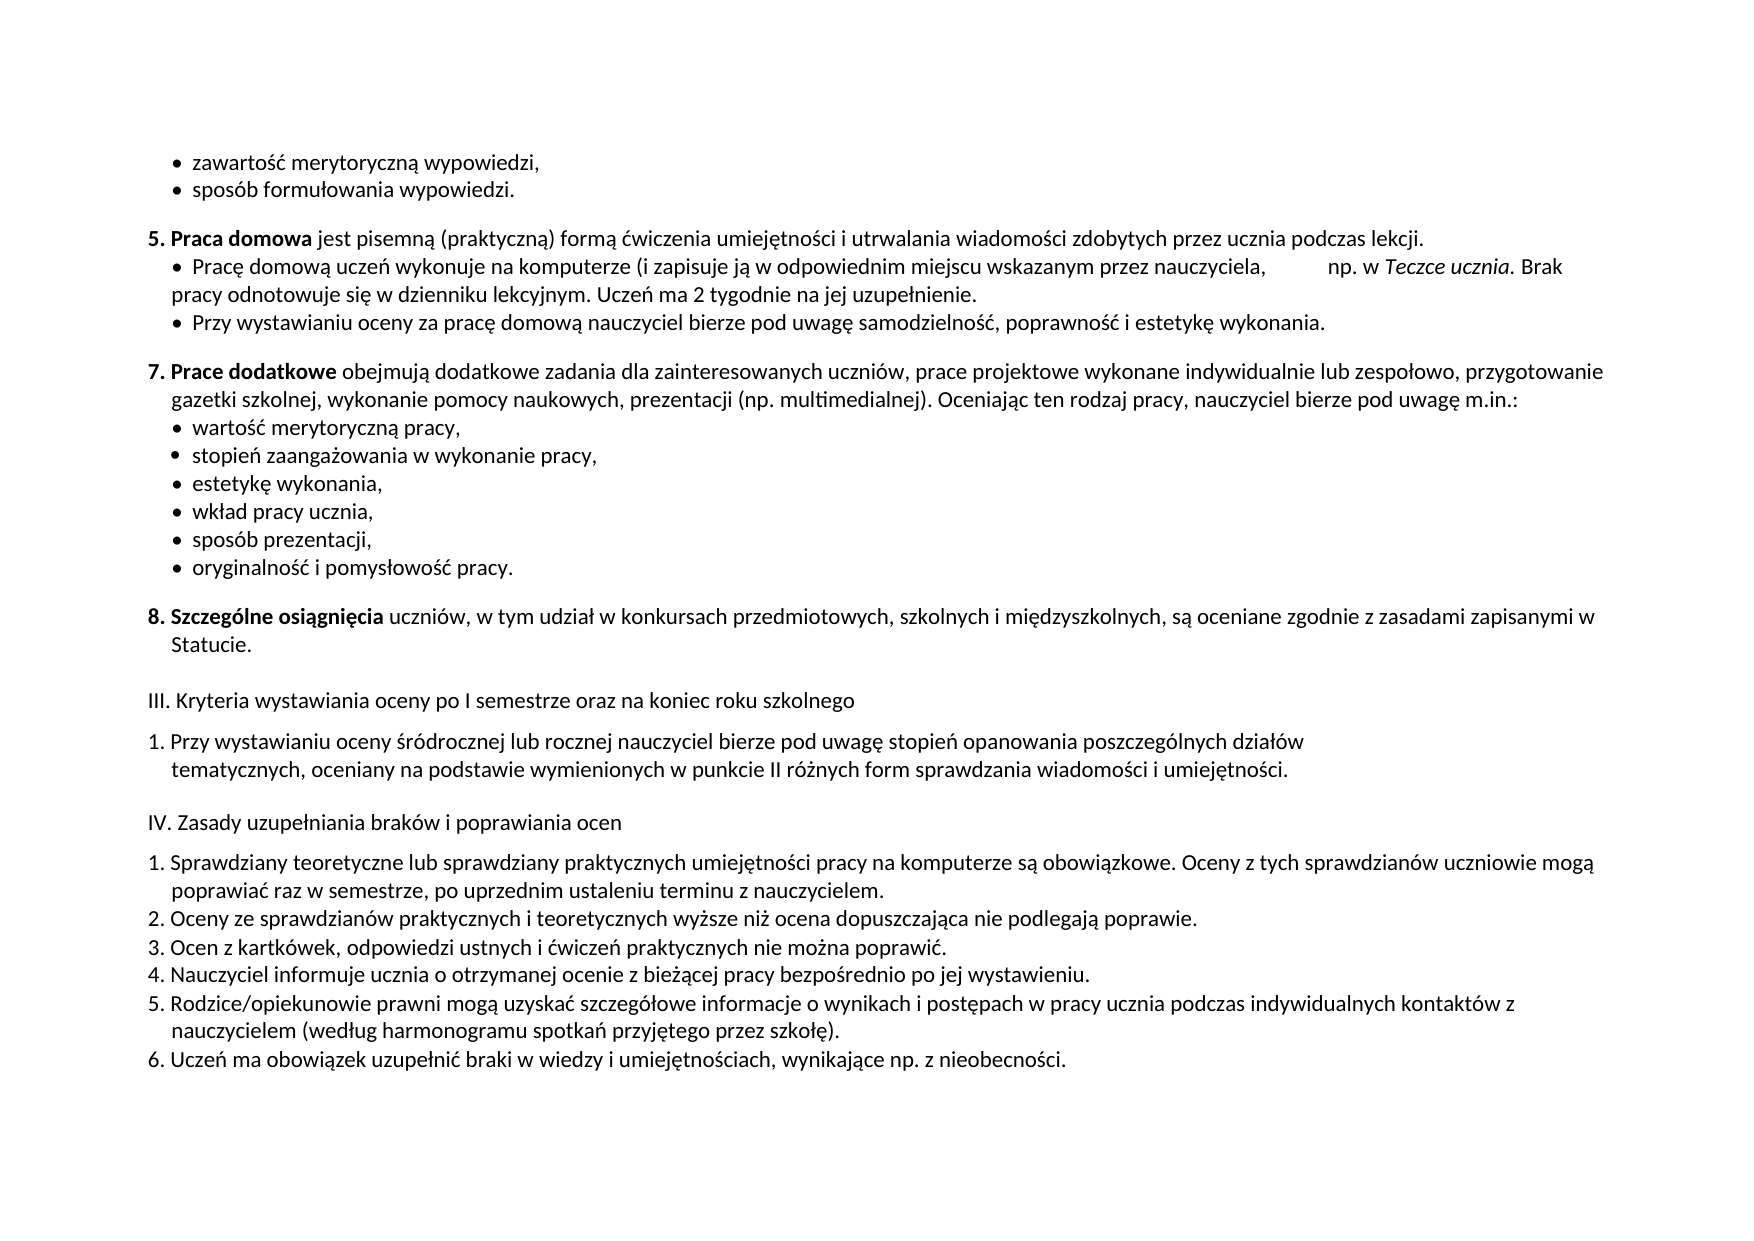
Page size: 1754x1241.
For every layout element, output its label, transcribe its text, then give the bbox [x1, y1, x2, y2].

text • wkład pracy ucznia, [171, 497, 1606, 526]
text • Przy wystawianiu oceny za pracę domową nauczyciel bierze pod uwagę samodzielność, poprawność i estetykę wykonania. [171, 308, 1606, 337]
text IV. Zasady uzupełniania braków i poprawiania ocen [148, 808, 1606, 836]
text • wartość merytoryczną pracy, [171, 413, 1606, 441]
text • zawartość merytoryczną wypowiedzi, [171, 148, 1606, 176]
text • sposób prezentacji, [171, 526, 1606, 553]
text 1. Przy wystawianiu oceny śródrocznej lub rocznej nauczyciel bierze pod uwagę stopień opanowania poszczególnych działów [148, 727, 1606, 755]
text 6. Uczeń ma obowiązek uzupełnić braki w wiedzy i umiejętnościach, wynikające np. z nieobecności. [148, 1045, 1606, 1073]
text 7. Prace dodatkowe obejmują dodatkowe zadania dla zainteresowanych uczniów, prace projektowe wykonane indywidualnie lub zespołowo, przygotowanie gazetki szkolnej, wykonanie pomocy naukowych, prezentacji (np. multimedialnej). Oceniając ten rodzaj pracy, nauczyciel bierze pod uwagę m.in.: [148, 357, 1606, 413]
text 5. Rodzice/opiekunowie prawni mogą uzyskać szczegółowe informacje o wynikach i postępach w pracy ucznia podczas indywidualnych kontaktów z nauczycielem (według harmonogramu spotkań przyjętego przez szkołę). [148, 989, 1606, 1045]
text • oryginalność i pomysłowość pracy. [171, 553, 1606, 582]
text III. Kryteria wystawiania oceny po I semestrze oraz na koniec roku szkolnego [148, 686, 1606, 714]
text 3. Ocen z kartkówek, odpowiedzi ustnych i ćwiczeń praktycznych nie można poprawić. [148, 933, 1606, 961]
text 8. Szczególne osiągnięcia uczniów, w tym udział w konkursach przedmiotowych, szkolnych i międzyszkolnych, są oceniane zgodnie z zasadami zapisanymi w Statucie. [148, 602, 1606, 658]
text 5. Praca domowa jest pisemną (praktyczną) formą ćwiczenia umiejętności i utrwalania wiadomości zdobytych przez ucznia podczas lekcji. [148, 224, 1606, 252]
text 4. Nauczyciel informuje ucznia o otrzymanej ocenie z bieżącej pracy bezpośrednio po jej wystawieniu. [148, 961, 1606, 989]
text • Pracę domową uczeń wykonuje na komputerze (i zapisuje ją w odpowiednim miejscu wskazanym przez nauczyciela, np. w Teczce ucznia. Brak pracy odnotowuje się w dzienniku lekcyjnym. Uczeń ma 2 tygodnie na jej uzupełnienie. [171, 252, 1606, 308]
text • estetykę wykonania, [171, 469, 1606, 497]
list stopień zaangażowania w wykonanie pracy, [171, 441, 1606, 469]
text tematycznych, oceniany na podstawie wymienionych w punkcie II różnych form sprawdzania wiadomości i umiejętności. [171, 755, 1606, 783]
text • sposób formułowania wypowiedzi. [171, 176, 1606, 204]
text 2. Oceny ze sprawdzianów praktycznych i teoretycznych wyższe niż ocena dopuszczająca nie podlegają poprawie. [148, 904, 1606, 933]
text 1. Sprawdziany teoretyczne lub sprawdziany praktycznych umiejętności pracy na komputerze są obowiązkowe. Oceny z tych sprawdzianów uczniowie mogą poprawiać raz w semestrze, po uprzednim ustaleniu terminu z nauczycielem. [148, 848, 1606, 904]
